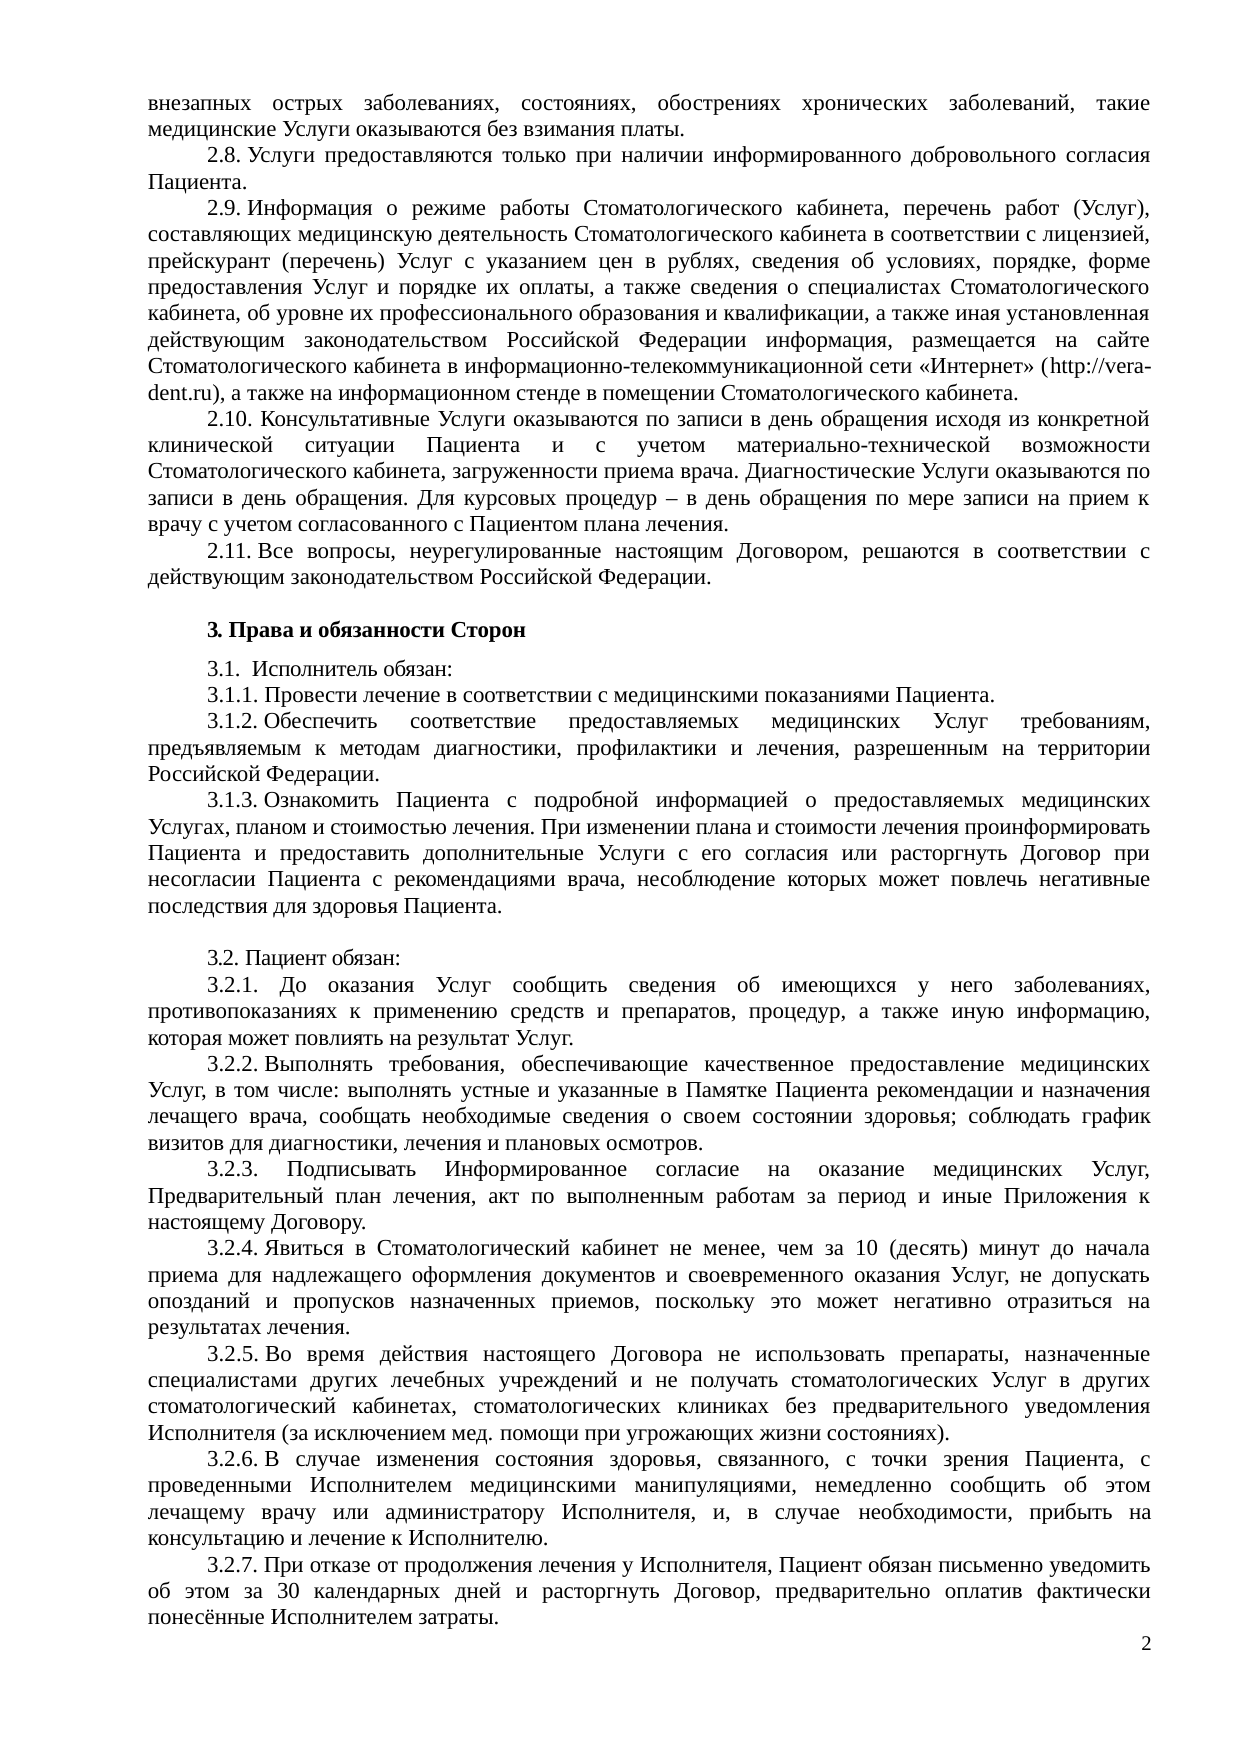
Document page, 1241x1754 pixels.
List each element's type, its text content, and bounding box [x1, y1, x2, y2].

text 3.2.7. При отказе от продолжения лечения у Исполнителя, Пациент обязан письменно уведомить об этом за 30 календарных дней и расторгнуть Договор, предварительно оплатив фактически понесённые Исполнителем затраты. [148, 1551, 1152, 1630]
text 3.1.2. Обеспечить соответствие предоставляемых медицинских Услуг требованиям, предъявляемым к методам диагностики, профилактики и лечения, разрешенным на территории Российской Федерации. [148, 707, 1152, 786]
text 3.2.5. Во время действия настоящего Договора не использовать препараты, назначенные специалистами других лечебных учреждений и не получать стоматологических Услуг в других стоматологический кабинетах, стоматологических клиниках без предварительного уведомления Исполнителя (за исключением мед. помощи при угрожающих жизни состояниях). [148, 1340, 1152, 1445]
text 3.2.6. В случае изменения состояния здоровья, связанного, с точки зрения Пациента, с проведенными Исполнителем медицинскими манипуляциями, немедленно сообщить об этом лечащему врачу или администратору Исполнителя, и, в случае необходимости, прибыть на консультацию и лечение к Исполнителю. [148, 1445, 1152, 1551]
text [148, 89, 1152, 141]
text 3.1.1. Провести лечение в соответствии с медицинскими показаниями Пациента. [148, 681, 1152, 707]
text 2.8. Услуги предоставляются только при наличии информированного добровольного согласия Пациента. [148, 141, 1152, 194]
text 3.2.2. Выполнять требования, обеспечивающие качественное предоставление медицинских Услуг, в том числе: выполнять устные и указанные в Памятке Пациента рекомендации и назначения лечащего врача, сообщать необходимые сведения о своем состоянии здоровья; соблюдать график визитов для диагностики, лечения и плановых осмотров. [148, 1050, 1152, 1155]
text 2.11. Все вопросы, неурегулированные настоящим Договором, решаются в соответствии с действующим законодательством Российской Федерации. [148, 537, 1152, 589]
text 3.2.1. До оказания Услуг сообщить сведения об имеющихся у него заболеваниях, противопоказаниях к применению средств и препаратов, процедур, а также иную информацию, которая может повлиять на результат Услуг. [148, 971, 1152, 1050]
list 3.1. Исполнитель обязан: [207, 654, 1152, 681]
text 3.2. Пациент обязан: [148, 944, 1152, 971]
text 3.2.3. Подписывать Информированное согласие на оказание медицинских Услуг, Предварительный план лечения, акт по выполненным работам за период и иные Приложения к настоящему Договору. [148, 1155, 1152, 1234]
text 2.9. Информация о режиме работы Стоматологического кабинета, перечень работ (Услуг), составляющих медицинскую деятельность Стоматологического кабинета в соответствии с лицензией, прейскурант (перечень) Услуг с указанием цен в рублях, сведения об условиях, порядке, форме предоставления Услуг и порядке их оплаты, а также сведения о специалистах Стоматологического кабинета, об уровне их профессионального образования и квалификации, а также иная установленная действующим законодательством Российской Федерации информация, размещается на сайте Стоматологического кабинета в информационно-телекоммуникационной сети «Интернет» (http://vera-dent.ru), а также на информационном стенде в помещении Стоматологического кабинета. [148, 194, 1152, 405]
text 3.2.4. Явиться в Стоматологический кабинет не менее, чем за 10 (десять) минут до начала приема для надлежащего оформления документов и своевременного оказания Услуг, не допускать опозданий и пропусков назначенных приемов, поскольку это может негативно отразиться на результатах лечения. [148, 1234, 1152, 1340]
text 3.1.3. Ознакомить Пациента с подробной информацией о предоставляемых медицинских Услугах, планом и стоимостью лечения. При изменении плана и стоимости лечения проинформировать Пациента и предоставить дополнительные Услуги с его согласия или расторгнуть Договор при несогласии Пациента с рекомендациями врача, несоблюдение которых может повлечь негативные последствия для здоровья Пациента. [148, 786, 1152, 918]
text 2.10. Консультативные Услуги оказываются по записи в день обращения исходя из конкретной клинической ситуации Пациента и с учетом материально-технической возможности Стоматологического кабинета, загруженности приема врача. Диагностические Услуги оказываются по записи в день обращения. Для курсовых процедур – в день обращения по мере записи на прием к врачу с учетом согласованного с Пациентом плана лечения. [148, 405, 1152, 537]
text 3. Права и обязанности Сторон [148, 616, 1152, 642]
